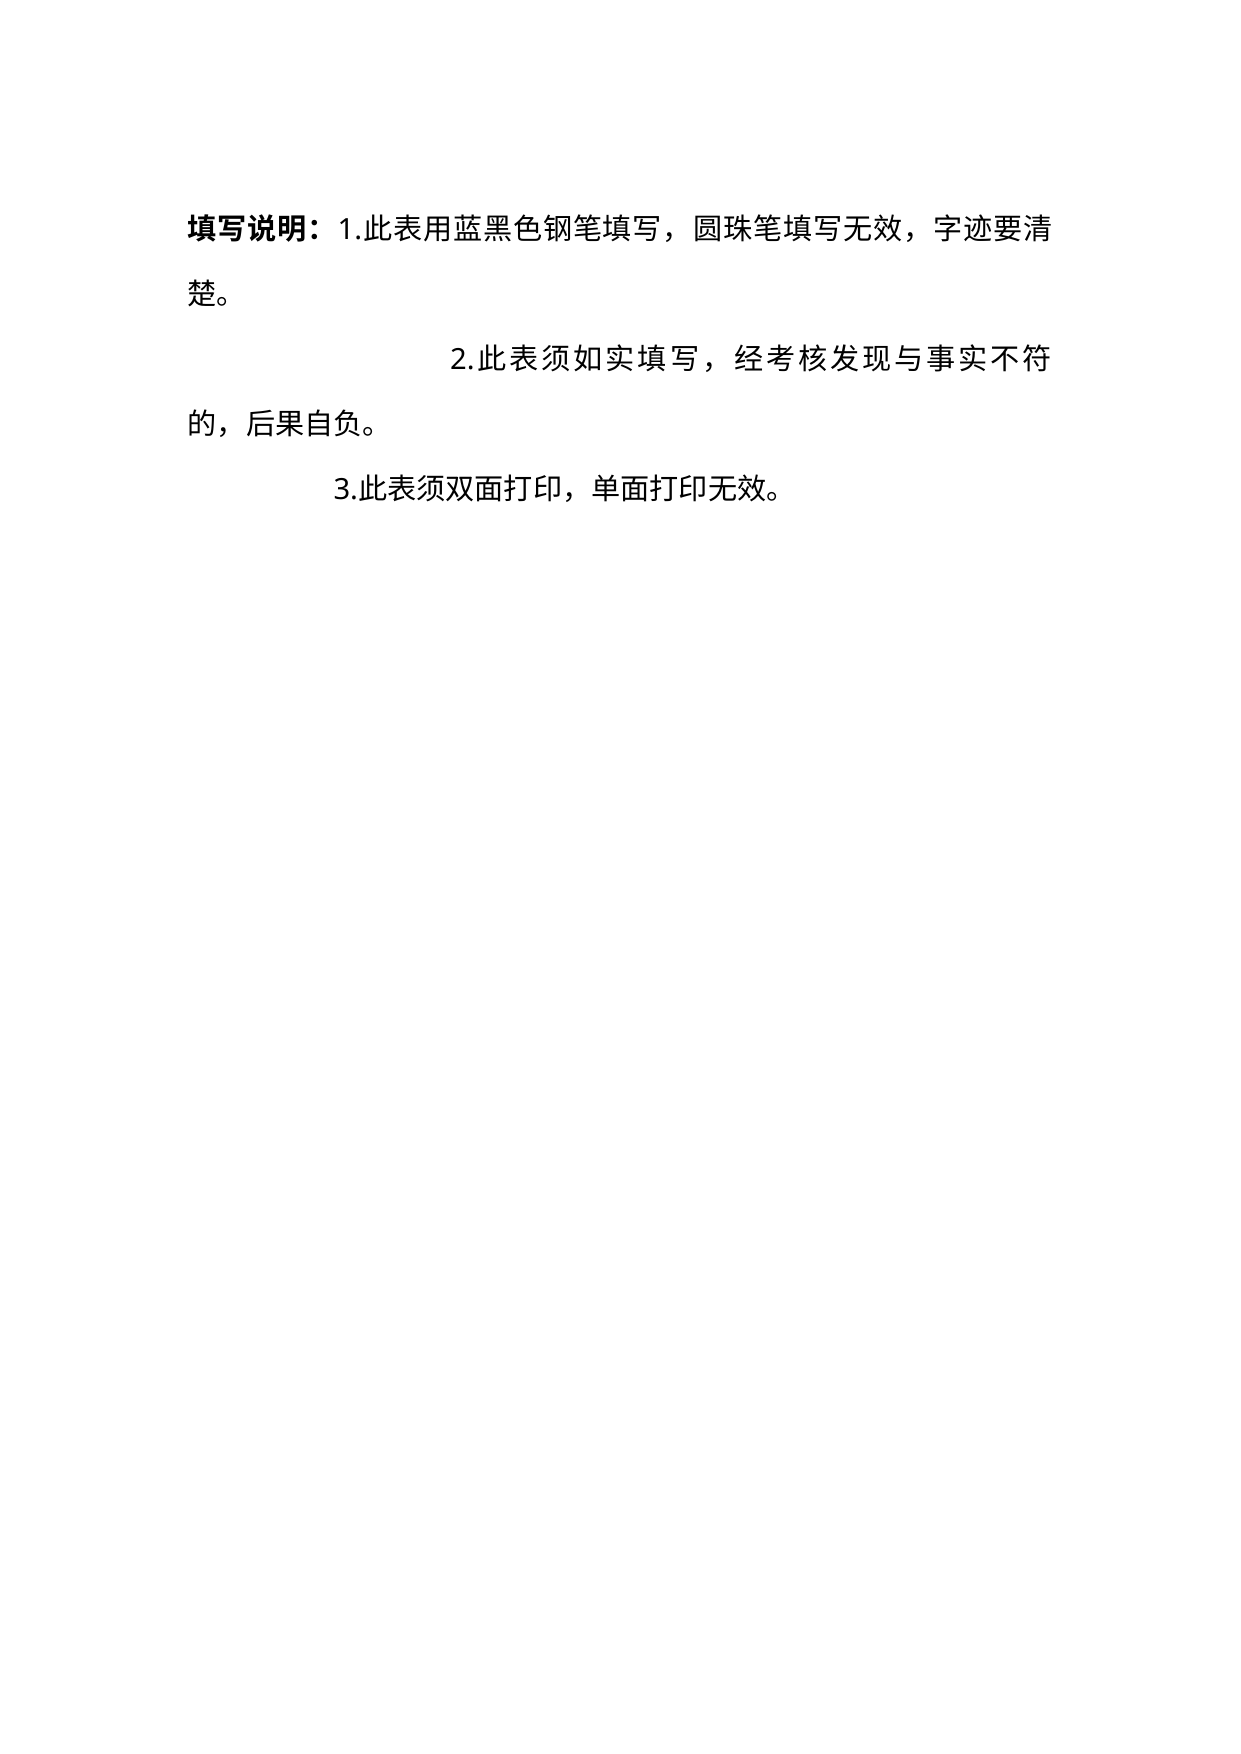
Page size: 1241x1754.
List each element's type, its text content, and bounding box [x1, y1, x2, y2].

list 3.此表须双面打印，单面打印无效。 [187, 454, 1053, 519]
list 2.此表须如实填写，经考核发现与事实不符的，后果自负。 [187, 324, 1053, 454]
text 填写说明：1.此表用蓝黑色钢笔填写，圆珠笔填写无效，字迹要清楚。 [187, 194, 1053, 324]
